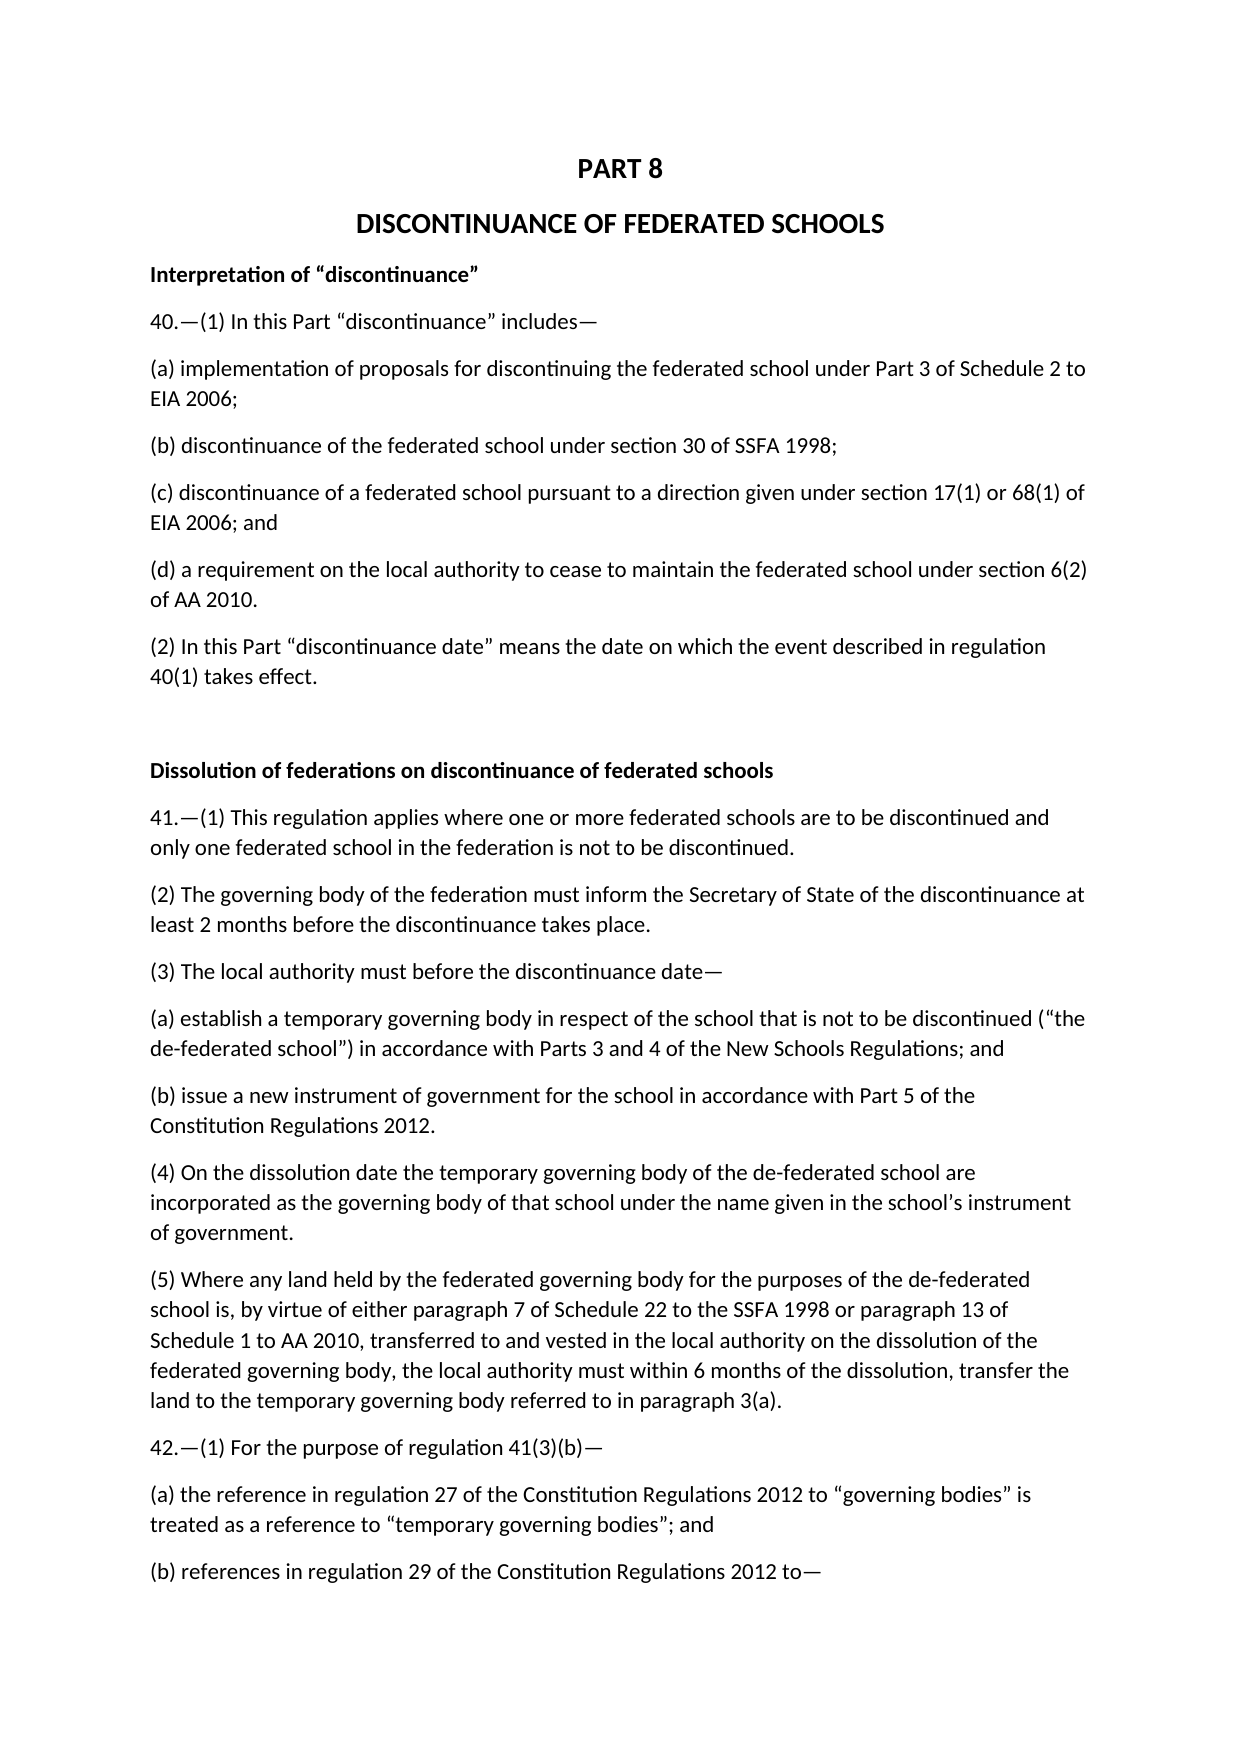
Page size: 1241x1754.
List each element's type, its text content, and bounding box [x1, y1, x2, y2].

text (5) Where any land held by the federated governing body for the purposes of the de-federated school is, by virtue of either paragraph 7 of Schedule 22 to the SSFA 1998 or paragraph 13 of Schedule 1 to AA 2010, transferred to and vested in the local authority on the dissolution of the federated governing body, the local authority must within 6 months of the dissolution, transfer the land to the temporary governing body referred to in paragraph 3(a). [150, 1265, 1090, 1414]
text Dissolution of federations on discontinuance of federated schools [150, 756, 1090, 784]
text (b) discontinuance of the federated school under section 30 of SSFA 1998; [150, 431, 1090, 459]
text (a) establish a temporary governing body in respect of the school that is not to be discontinued (“the de-federated school”) in accordance with Parts 3 and 4 of the New Schools Regulations; and [150, 1004, 1090, 1062]
text (c) discontinuance of a federated school pursuant to a direction given under section 17(1) or 68(1) of EIA 2006; and [150, 478, 1090, 536]
text 42.—(1) For the purpose of regulation 41(3)(b)— [150, 1433, 1090, 1461]
text (a) implementation of proposals for discontinuing the federated school under Part 3 of Schedule 2 to EIA 2006; [150, 354, 1090, 412]
text DISCONTINUANCE OF FEDERATED SCHOOLS [150, 205, 1090, 241]
text (b) issue a new instrument of government for the school in accordance with Part 5 of the Constitution Regulations 2012. [150, 1081, 1090, 1139]
text (a) the reference in regulation 27 of the Constitution Regulations 2012 to “governing bodies” is treated as a reference to “temporary governing bodies”; and [150, 1480, 1090, 1538]
text (2) The governing body of the federation must inform the Secretary of State of the discontinuance at least 2 months before the discontinuance takes place. [150, 880, 1090, 938]
text Interpretation of “discontinuance” [150, 260, 1090, 288]
text PART 8 [150, 150, 1090, 186]
text 41.—(1) This regulation applies where one or more federated schools are to be discontinued and only one federated school in the federation is not to be discontinued. [150, 803, 1090, 861]
text (4) On the dissolution date the temporary governing body of the de-federated school are incorporated as the governing body of that school under the name given in the school’s instrument of government. [150, 1158, 1090, 1247]
text (b) references in regulation 29 of the Constitution Regulations 2012 to— [150, 1557, 1090, 1585]
text 40.—(1) In this Part “discontinuance” includes— [150, 307, 1090, 335]
text (2) In this Part “discontinuance date” means the date on which the event described in regulation 40(1) takes effect. [150, 632, 1090, 690]
text (d) a requirement on the local authority to cease to maintain the federated school under section 6(2) of AA 2010. [150, 555, 1090, 613]
text (3) The local authority must before the discontinuance date— [150, 957, 1090, 985]
